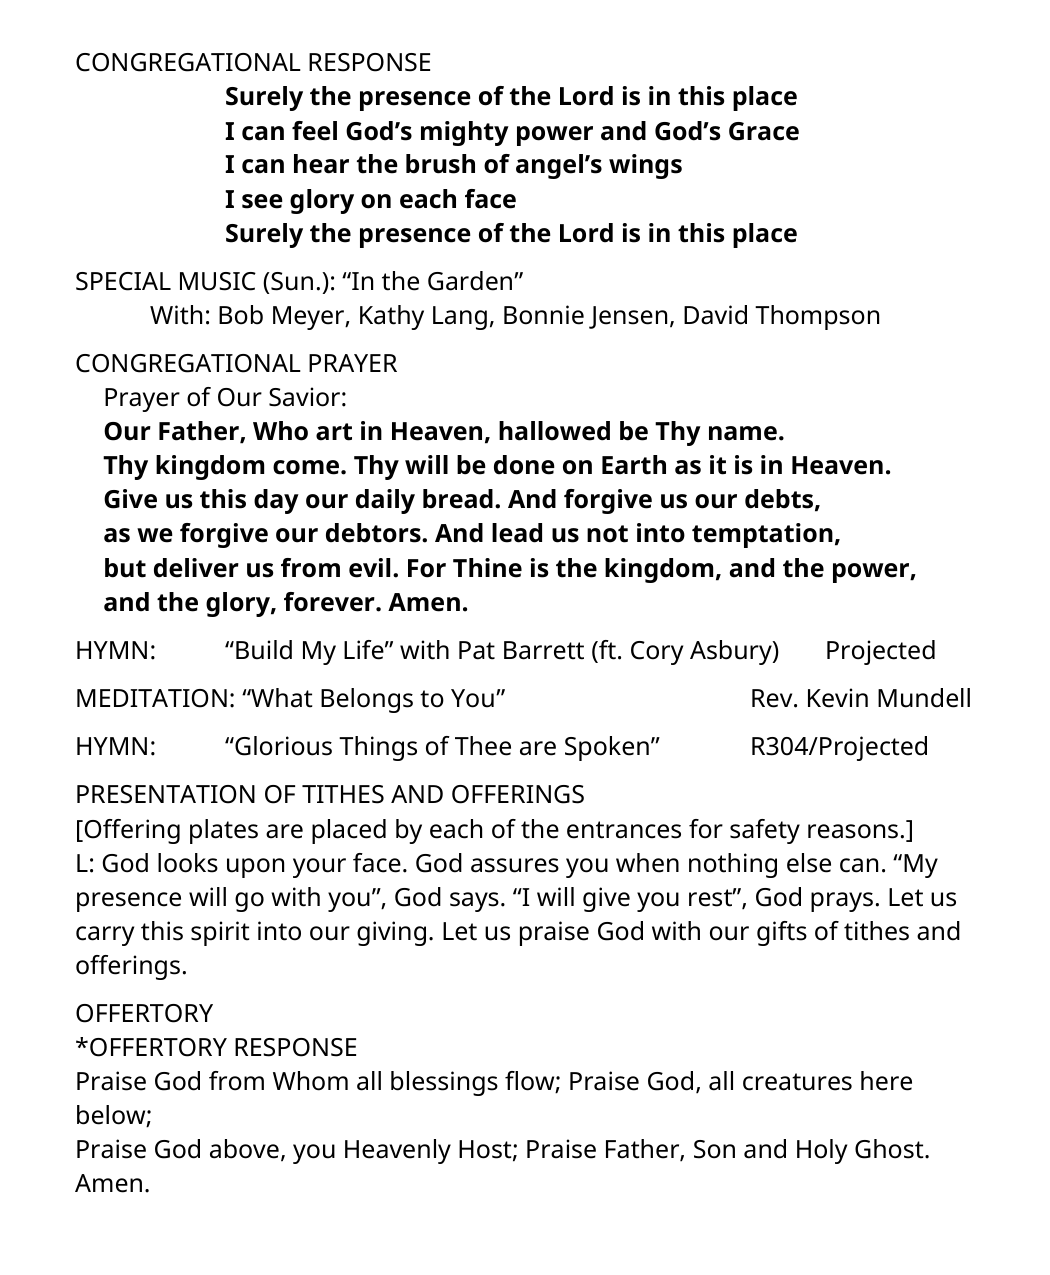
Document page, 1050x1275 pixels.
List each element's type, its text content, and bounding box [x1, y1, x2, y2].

text Surely the presence of the Lord is in this place [150, 79, 975, 113]
text HYMN: “Build My Life” with Pat Barrett (ft. Cory Asbury) Projected [75, 632, 975, 667]
text L: God looks upon your face. God assures you when nothing else can. “My presence will go with you”, God says. “I will give you rest”, God prays. Let us carry this spirit into our giving. Let us praise God with our gifts of tithes and offerings. [75, 845, 975, 982]
text *OFFERTORY RESPONSE [75, 1030, 975, 1064]
text PRESENTATION OF TITHES AND OFFERINGS [75, 777, 975, 811]
text Our Father, Who art in Heaven, hallowed be Thy name. [75, 414, 975, 448]
text SPECIAL MUSIC (Sun.): “In the Garden” [75, 263, 975, 298]
text I see glory on each face [75, 181, 975, 215]
text and the glory, forever. Amen. [75, 584, 975, 618]
text Prayer of Our Savior: [75, 380, 975, 414]
text I can feel God’s mighty power and God’s Grace [150, 113, 975, 147]
text Praise God above, you Heavenly Host; Praise Father, Son and Holy Ghost. Amen. [75, 1132, 975, 1200]
text [Offering plates are placed by each of the entrances for safety reasons.] [75, 811, 975, 845]
text Thy kingdom come. Thy will be done on Earth as it is in Heaven. [75, 448, 975, 482]
text Praise God from Whom all blessings flow; Praise God, all creatures here below; [75, 1064, 975, 1132]
text CONGREGATIONAL RESPONSE [75, 45, 975, 79]
text OFFERTORY [75, 996, 975, 1030]
text MEDITATION: “What Belongs to You” Rev. Kevin Mundell [75, 681, 975, 715]
text Surely the presence of the Lord is in this place [150, 215, 975, 249]
text CONGREGATIONAL PRAYER [75, 346, 975, 380]
text I can hear the brush of angel’s wings [75, 147, 975, 181]
text Give us this day our daily bread. And forgive us our debts, [75, 482, 975, 516]
text With: Bob Meyer, Kathy Lang, Bonnie Jensen, David Thompson [75, 298, 975, 332]
text HYMN: “Glorious Things of Thee are Spoken” R304/Projected [75, 729, 975, 763]
text but deliver us from evil. For Thine is the kingdom, and the power, [75, 550, 975, 584]
text as we forgive our debtors. And lead us not into temptation, [75, 516, 975, 550]
